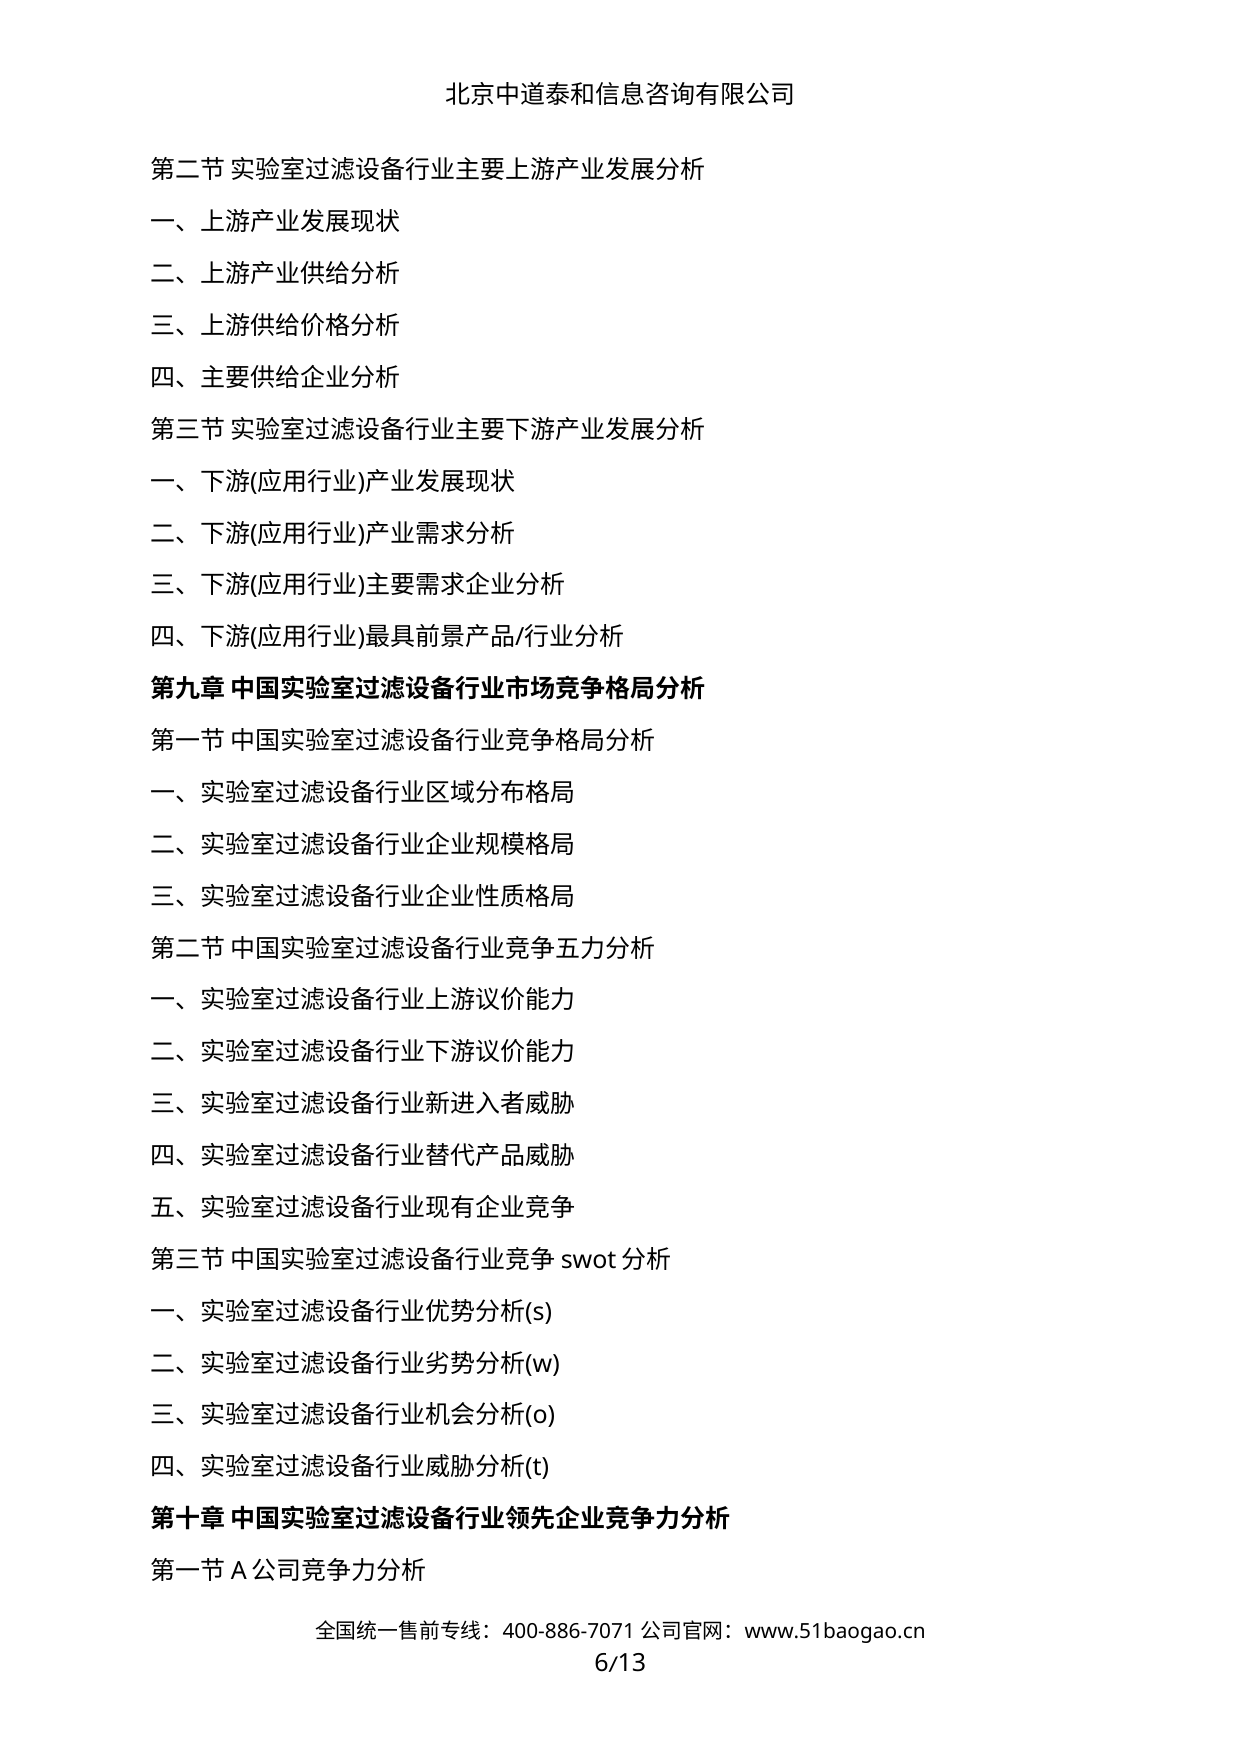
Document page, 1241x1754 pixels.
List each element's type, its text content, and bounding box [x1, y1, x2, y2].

text 二、上游产业供给分析 [150, 254, 1090, 290]
text 一、实验室过滤设备行业上游议价能力 [150, 980, 1090, 1016]
text 第一节 A公司竞争力分析 [150, 1551, 1090, 1587]
text 二、实验室过滤设备行业下游议价能力 [150, 1032, 1090, 1068]
text 四、主要供给企业分析 [150, 357, 1090, 394]
text 第三节 中国实验室过滤设备行业竞争swot分析 [150, 1239, 1090, 1276]
text 三、上游供给价格分析 [150, 306, 1090, 342]
text 第二节 中国实验室过滤设备行业竞争五力分析 [150, 928, 1090, 964]
text 三、实验室过滤设备行业新进入者威胁 [150, 1084, 1090, 1120]
text 三、实验室过滤设备行业机会分析(o) [150, 1395, 1090, 1431]
text 三、下游(应用行业)主要需求企业分析 [150, 565, 1090, 601]
text 四、实验室过滤设备行业替代产品威胁 [150, 1136, 1090, 1172]
text 第九章 中国实验室过滤设备行业市场竞争格局分析 [150, 669, 1090, 705]
text 四、实验室过滤设备行业威胁分析(t) [150, 1447, 1090, 1483]
text 三、实验室过滤设备行业企业性质格局 [150, 876, 1090, 912]
text 第一节 中国实验室过滤设备行业竞争格局分析 [150, 721, 1090, 757]
text 二、实验室过滤设备行业企业规模格局 [150, 824, 1090, 861]
text 一、下游(应用行业)产业发展现状 [150, 461, 1090, 497]
text 四、下游(应用行业)最具前景产品/行业分析 [150, 617, 1090, 653]
text 一、实验室过滤设备行业区域分布格局 [150, 772, 1090, 809]
text 二、下游(应用行业)产业需求分析 [150, 513, 1090, 549]
text 一、实验室过滤设备行业优势分析(s) [150, 1291, 1090, 1327]
text 第二节 实验室过滤设备行业主要上游产业发展分析 [150, 150, 1090, 186]
text 一、上游产业发展现状 [150, 202, 1090, 238]
text 第十章 中国实验室过滤设备行业领先企业竞争力分析 [150, 1499, 1090, 1535]
text 二、实验室过滤设备行业劣势分析(w) [150, 1343, 1090, 1379]
text 第三节 实验室过滤设备行业主要下游产业发展分析 [150, 409, 1090, 446]
text 五、实验室过滤设备行业现有企业竞争 [150, 1187, 1090, 1224]
